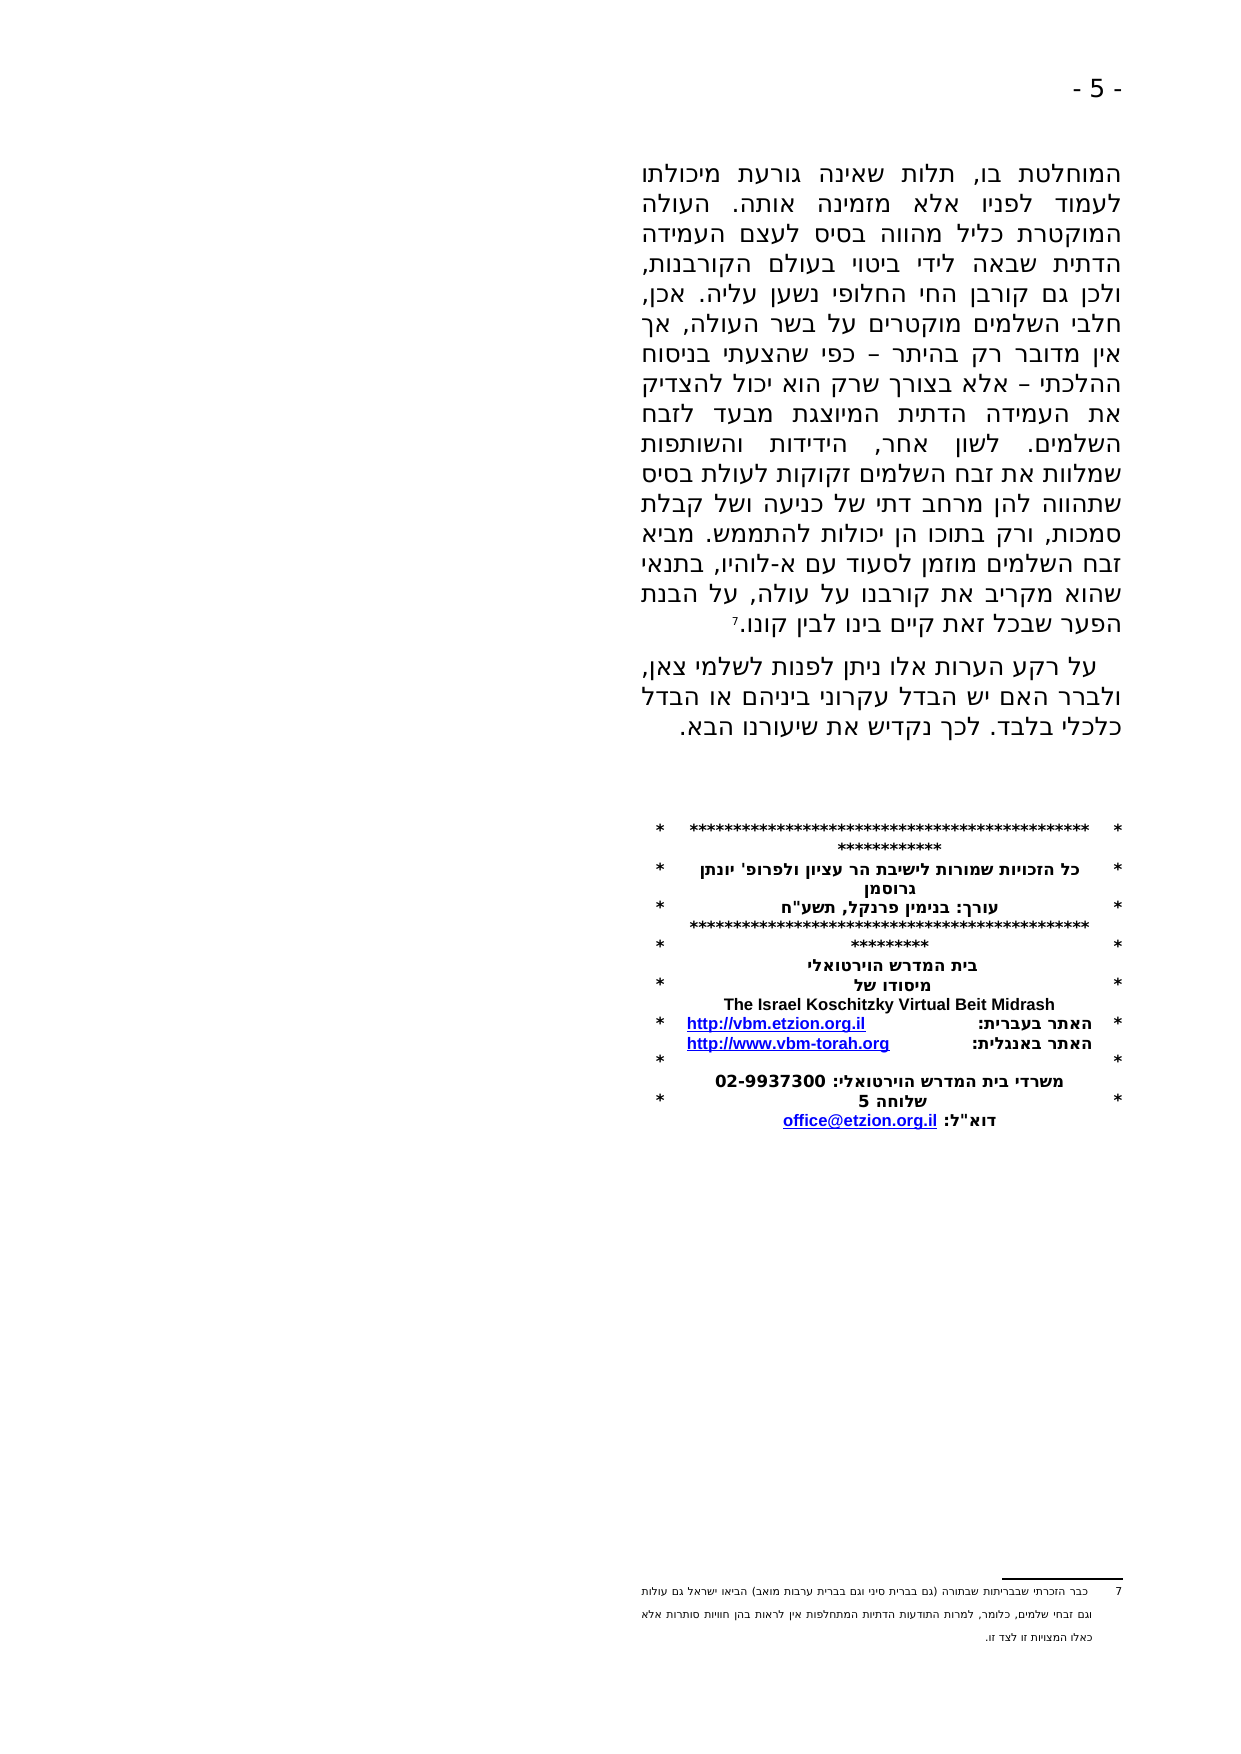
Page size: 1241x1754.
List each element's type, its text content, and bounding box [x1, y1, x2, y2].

table_header ********************************************************** [676, 821, 1104, 859]
table_header * [1104, 821, 1133, 859]
table_cell * * * * * * * [1104, 859, 1133, 1150]
table_cell כל הזכויות שמורות לישיבת הר עציון ולפרופ' יונתן גרוסמן עורך: בנימין פרנקל, תשע"ח ******************************************************* בית המדרש הוירטואלי מיסודו של The Israel Koschitzky Virtual Beit Midrash האתר בעברית: http://vbm.etzion.org.il האתר באנגלית: http://www.vbm-torah.org משרדי בית המדרש הוירטואלי: 02-9937300 שלוחה 5 דוא"ל: office@etzion.org.il [676, 859, 1104, 1150]
table_header * [646, 821, 676, 859]
table_cell * * * * * * * [646, 859, 676, 1150]
text על רקע הערות אלו ניתן לפנות לשלמי צאן, ולברר האם יש הבדל עקרוני ביניהם או הבדל כלכלי בלבד. לכך נקדיש את שיעורנו הבא. [641, 651, 1122, 741]
